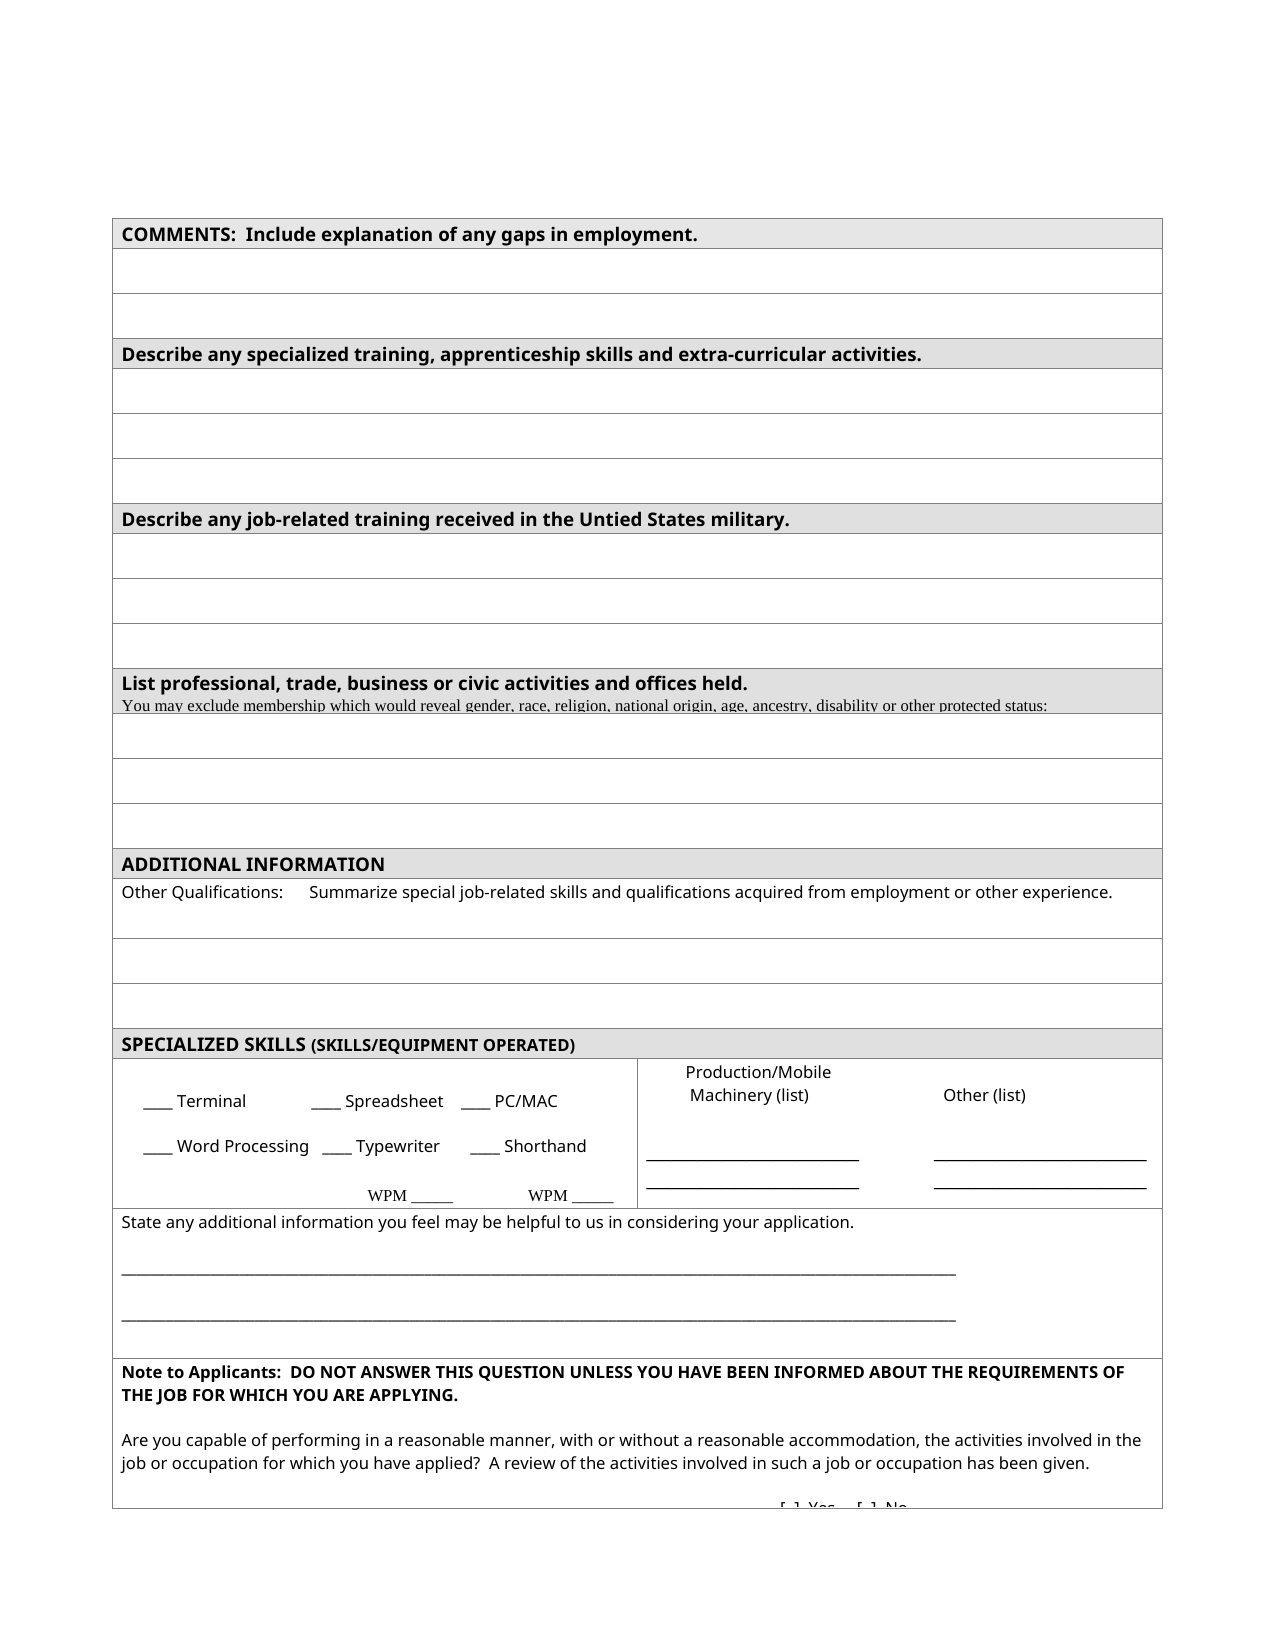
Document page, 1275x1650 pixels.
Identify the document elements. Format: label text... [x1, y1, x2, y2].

table_cell [113, 294, 1162, 338]
table_cell Describe any specialized training, apprenticeship skills and extra-curricular activities. [113, 339, 1162, 368]
table_cell State any additional information you feel may be helpful to us in considering your application. _________________________________________________________________________________________________________________ _________________________________________________________________________________________________________________ _________________________________________________________________________________________________________________ [113, 1209, 1162, 1358]
table_cell specialized skills (skills/equipment operated) [113, 1029, 1162, 1058]
table_cell [113, 714, 1162, 758]
table_cell additional information [113, 849, 1162, 878]
table_cell [113, 939, 1162, 983]
table_cell Describe any job-related training received in the Untied States military. [113, 504, 1162, 533]
table_cell List professional, trade, business or civic activities and offices held. You may exclude membership which would reveal gender, race, religion, national origin, age, ancestry, disability or other protected status: [113, 669, 1162, 713]
table_cell [113, 984, 1162, 1028]
table_cell [113, 459, 1162, 503]
table_cell ____ Terminal ____ Spreadsheet ____ PC/ ____ Word Processing ____ Typewriter ____ Shorthand WPM _____ WPM _____ [113, 1059, 637, 1208]
table_cell Production/Mobile Machinery (list) Other (list) _________________ _________________ _________________ _________________ _________________ _________________ [638, 1059, 1162, 1208]
table_cell [113, 369, 1162, 413]
table_cell [113, 759, 1162, 803]
table_cell [113, 414, 1162, 458]
table_cell [113, 579, 1162, 623]
table_cell Note to Applicants: DO NOT ANSWER THIS QUESTION UNLESS YOU HAVE BEEN INFORMED ABOUT THE REQUIREMENTS OF THE FOR WHICH YOU APPLYING. Are you capable of performing in a reasonable manner, with or without a reasonable accommodation, the activities involved in the job or occupation for which you have applied? A review of the activities involved in such a job or occupation has been given. [ ] Yes [ ] No [113, 1359, 1162, 1508]
table_cell [113, 249, 1162, 293]
table_header cOMMENTS: include explanation of any gaps in employment. [113, 219, 1162, 248]
table_cell Other Qualifications: Summarize special job-related skills and qualifications acquired from employment or other experience. [113, 879, 1162, 938]
table_cell [113, 624, 1162, 668]
table_cell [113, 534, 1162, 578]
table_cell [113, 804, 1162, 848]
